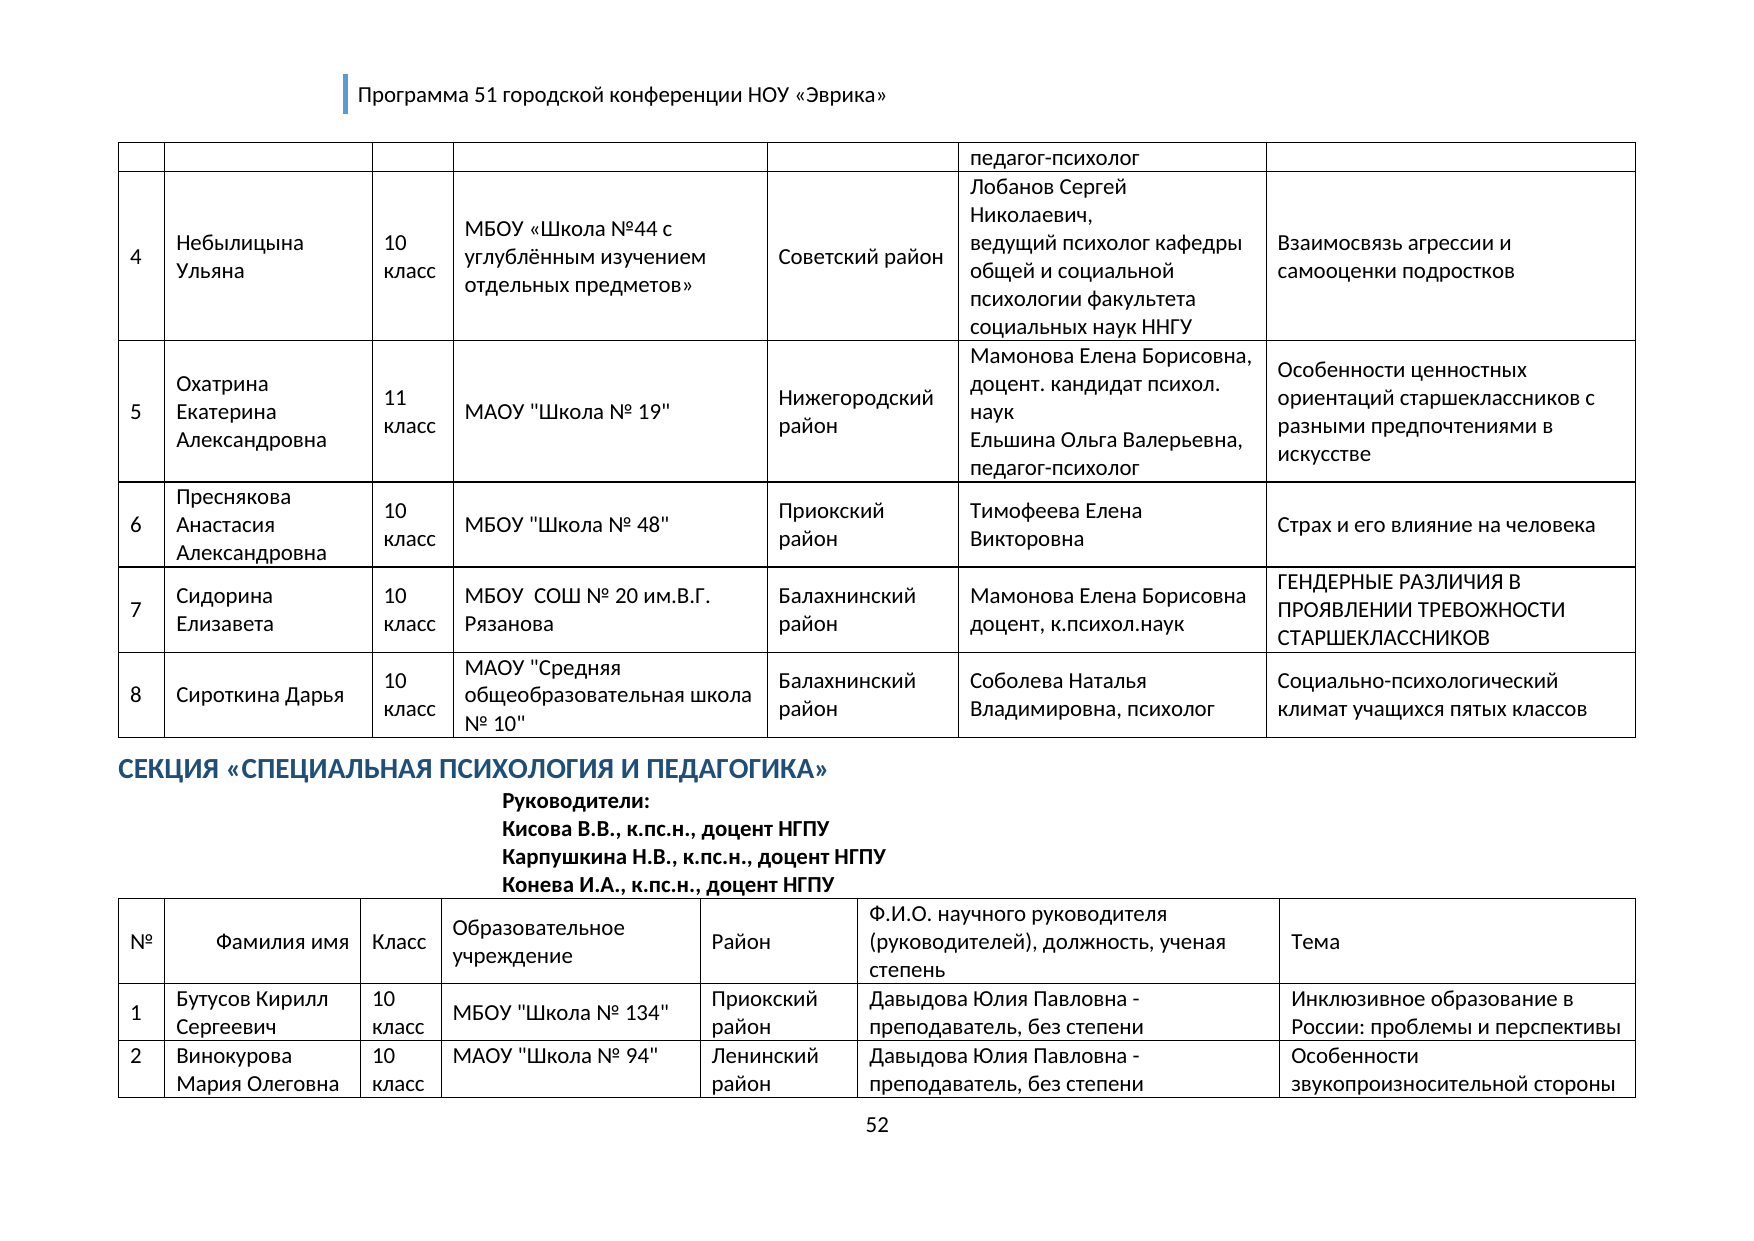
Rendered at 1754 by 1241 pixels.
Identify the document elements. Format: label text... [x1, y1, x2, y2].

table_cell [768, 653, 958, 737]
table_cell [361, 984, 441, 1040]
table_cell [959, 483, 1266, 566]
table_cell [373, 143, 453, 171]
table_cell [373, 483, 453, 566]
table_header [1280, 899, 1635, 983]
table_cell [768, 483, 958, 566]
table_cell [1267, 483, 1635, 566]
text Конева И.А., к.пс.н., доцент НГПУ [502, 870, 1636, 898]
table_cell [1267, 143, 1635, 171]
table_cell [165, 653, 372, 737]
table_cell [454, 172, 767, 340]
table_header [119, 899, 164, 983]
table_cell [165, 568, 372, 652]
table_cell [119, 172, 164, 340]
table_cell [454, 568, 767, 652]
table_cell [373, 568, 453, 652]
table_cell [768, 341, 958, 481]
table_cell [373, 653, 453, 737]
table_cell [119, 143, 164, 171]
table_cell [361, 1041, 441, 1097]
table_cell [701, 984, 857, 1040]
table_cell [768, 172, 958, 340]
subtitle секция «Специальная психология и педагогика» [118, 750, 1636, 786]
text Руководители: [502, 786, 1636, 814]
text Карпушкина Н.В., к.пс.н., доцент НГПУ [502, 842, 1636, 870]
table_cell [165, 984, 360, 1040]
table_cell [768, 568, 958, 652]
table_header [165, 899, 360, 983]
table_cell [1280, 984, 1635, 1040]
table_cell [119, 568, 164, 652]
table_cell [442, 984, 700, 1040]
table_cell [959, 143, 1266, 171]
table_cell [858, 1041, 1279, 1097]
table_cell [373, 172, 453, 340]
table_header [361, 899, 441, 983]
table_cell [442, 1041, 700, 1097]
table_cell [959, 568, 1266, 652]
text Кисова В.В., к.пс.н., доцент НГПУ [502, 814, 1636, 842]
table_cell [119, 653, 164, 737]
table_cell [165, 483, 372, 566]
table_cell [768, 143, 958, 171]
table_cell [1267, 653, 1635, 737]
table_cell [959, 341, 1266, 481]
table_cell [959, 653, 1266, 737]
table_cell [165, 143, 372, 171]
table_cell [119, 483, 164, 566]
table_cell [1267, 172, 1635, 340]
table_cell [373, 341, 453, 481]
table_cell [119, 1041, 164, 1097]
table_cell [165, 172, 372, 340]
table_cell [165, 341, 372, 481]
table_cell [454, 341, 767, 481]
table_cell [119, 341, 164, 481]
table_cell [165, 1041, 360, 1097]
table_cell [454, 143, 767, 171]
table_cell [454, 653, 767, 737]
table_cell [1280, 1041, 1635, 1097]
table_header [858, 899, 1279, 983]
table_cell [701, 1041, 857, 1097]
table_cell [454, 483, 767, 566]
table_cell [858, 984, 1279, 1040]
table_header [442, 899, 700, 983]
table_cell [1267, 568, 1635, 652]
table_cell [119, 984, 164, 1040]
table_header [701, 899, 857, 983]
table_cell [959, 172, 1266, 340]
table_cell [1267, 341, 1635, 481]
